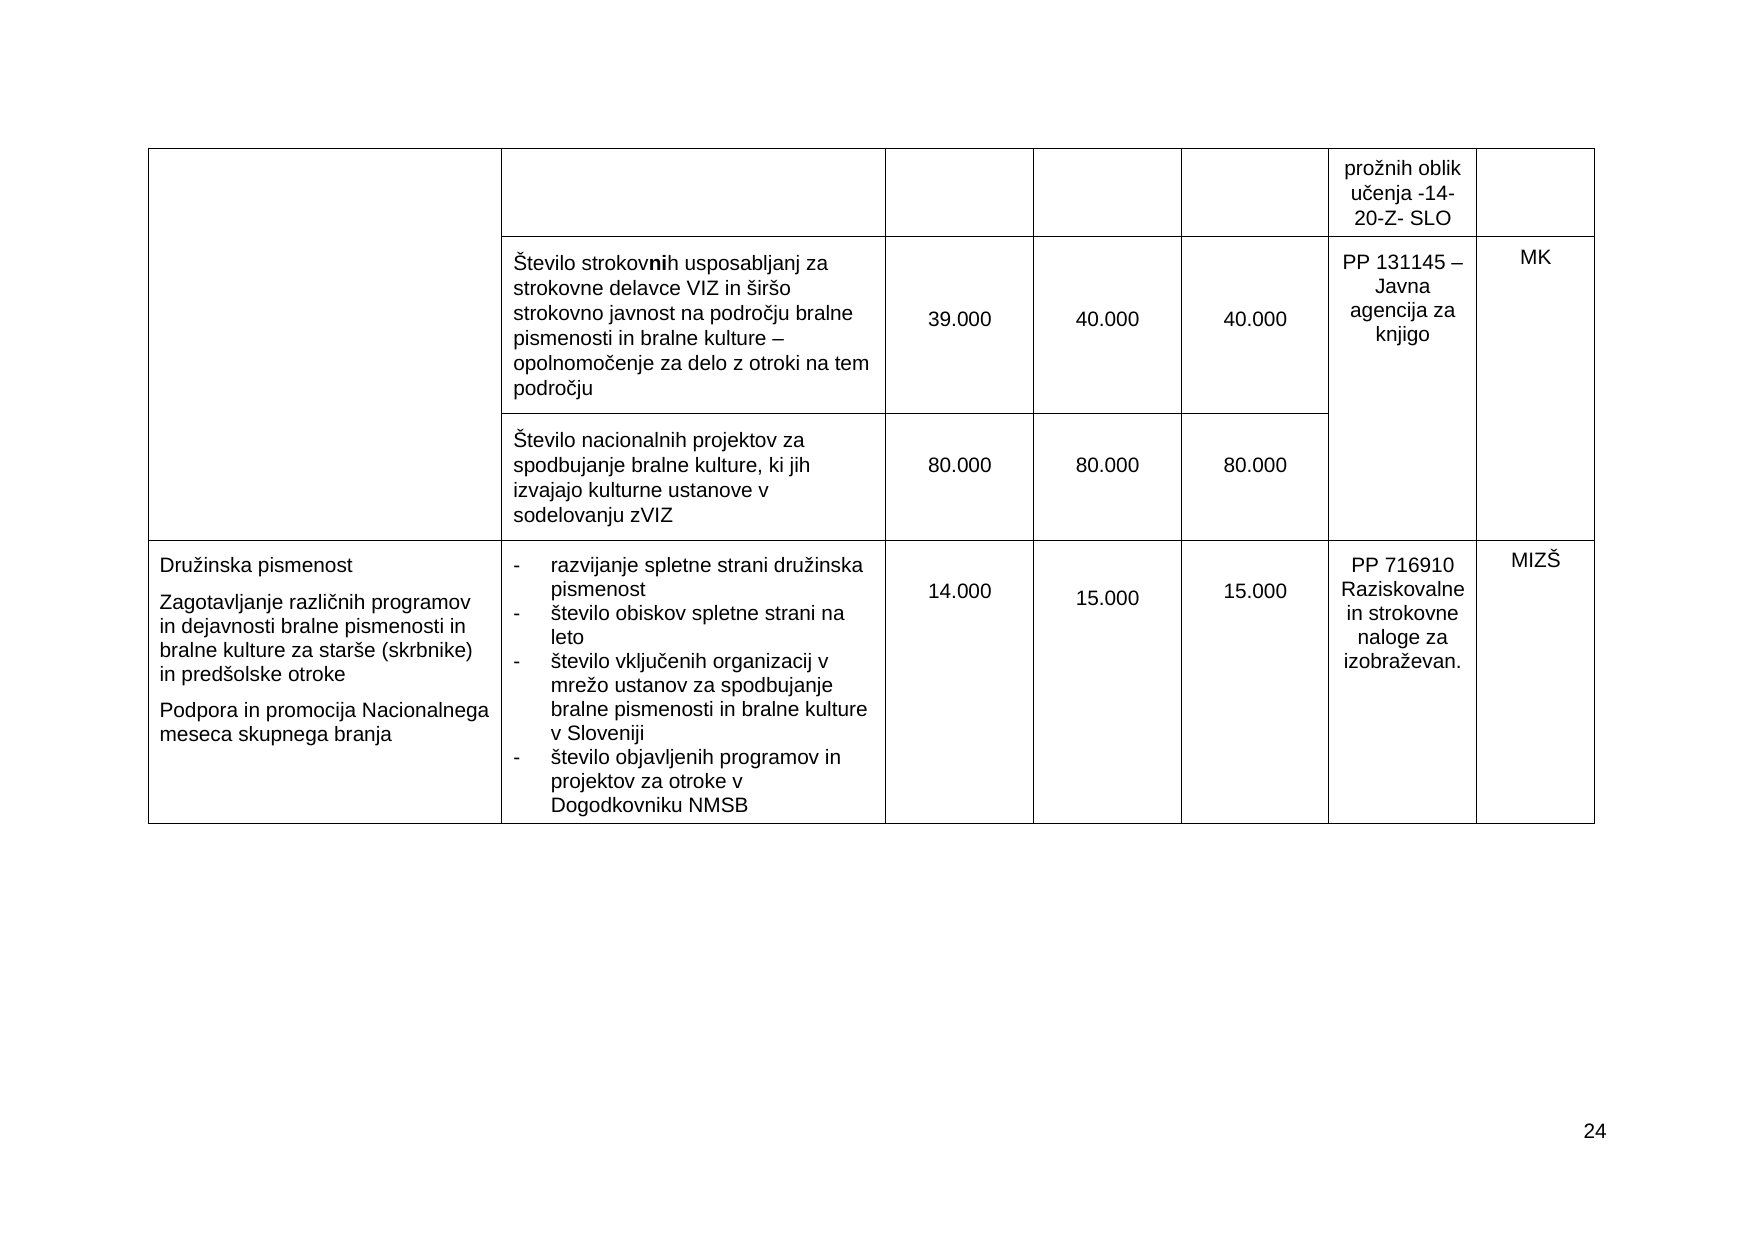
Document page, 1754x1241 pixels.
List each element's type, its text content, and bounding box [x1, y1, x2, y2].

table_cell 14.000 [886, 541, 1033, 823]
table_cell 80.000 [1034, 414, 1181, 540]
table_cell 80.000 [1182, 414, 1328, 540]
table_cell 15.000 [1182, 541, 1328, 823]
table_cell 40.000 [1182, 237, 1328, 413]
table_cell PP 716910 Raziskovalne in strokovne naloge za izobraževan. [1329, 541, 1476, 823]
table_cell MIZŠ [1477, 541, 1594, 823]
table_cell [1329, 149, 1476, 236]
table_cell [1182, 149, 1328, 236]
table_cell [149, 149, 501, 540]
table_cell Družinska pismenost Zagotavljanje različnih programov in dejavnosti bralne pismenosti in bralne kulture za starše (skrbnike) in predšolske otroke Podpora in promocija Nacionalnega meseca skupnega branja [149, 541, 501, 823]
table_cell 15.000 [1034, 541, 1181, 823]
table_cell 39.000 [886, 237, 1033, 413]
table_cell MK [1477, 237, 1594, 540]
table_cell Število nacionalnih projektov za spodbujanje bralne kulture, ki jih izvajajo kulturne ustanove v sodelovanju zVIZ [502, 414, 885, 540]
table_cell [886, 149, 1033, 236]
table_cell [502, 149, 885, 236]
table_cell razvijanje spletne strani družinska pismenost število obiskov spletne strani na leto število vključenih organizacij v mrežo ustanov za spodbujanje bralne pismenosti in bralne kulture v Sloveniji število objavljenih programov in projektov za otroke v Dogodkovniku NMSB [502, 541, 885, 823]
table_cell PP 131145 – Javna agencija za knjigo [1329, 237, 1476, 540]
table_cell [1034, 149, 1181, 236]
table_cell 80.000 [886, 414, 1033, 540]
table_cell 40.000 [1034, 237, 1181, 413]
table_cell Število strokovnih usposabljanj za strokovne delavce VIZ in širšo strokovno javnost na področju bralne pismenosti in bralne kulture – opolnomočenje za delo z otroki na tem področju [502, 237, 885, 413]
